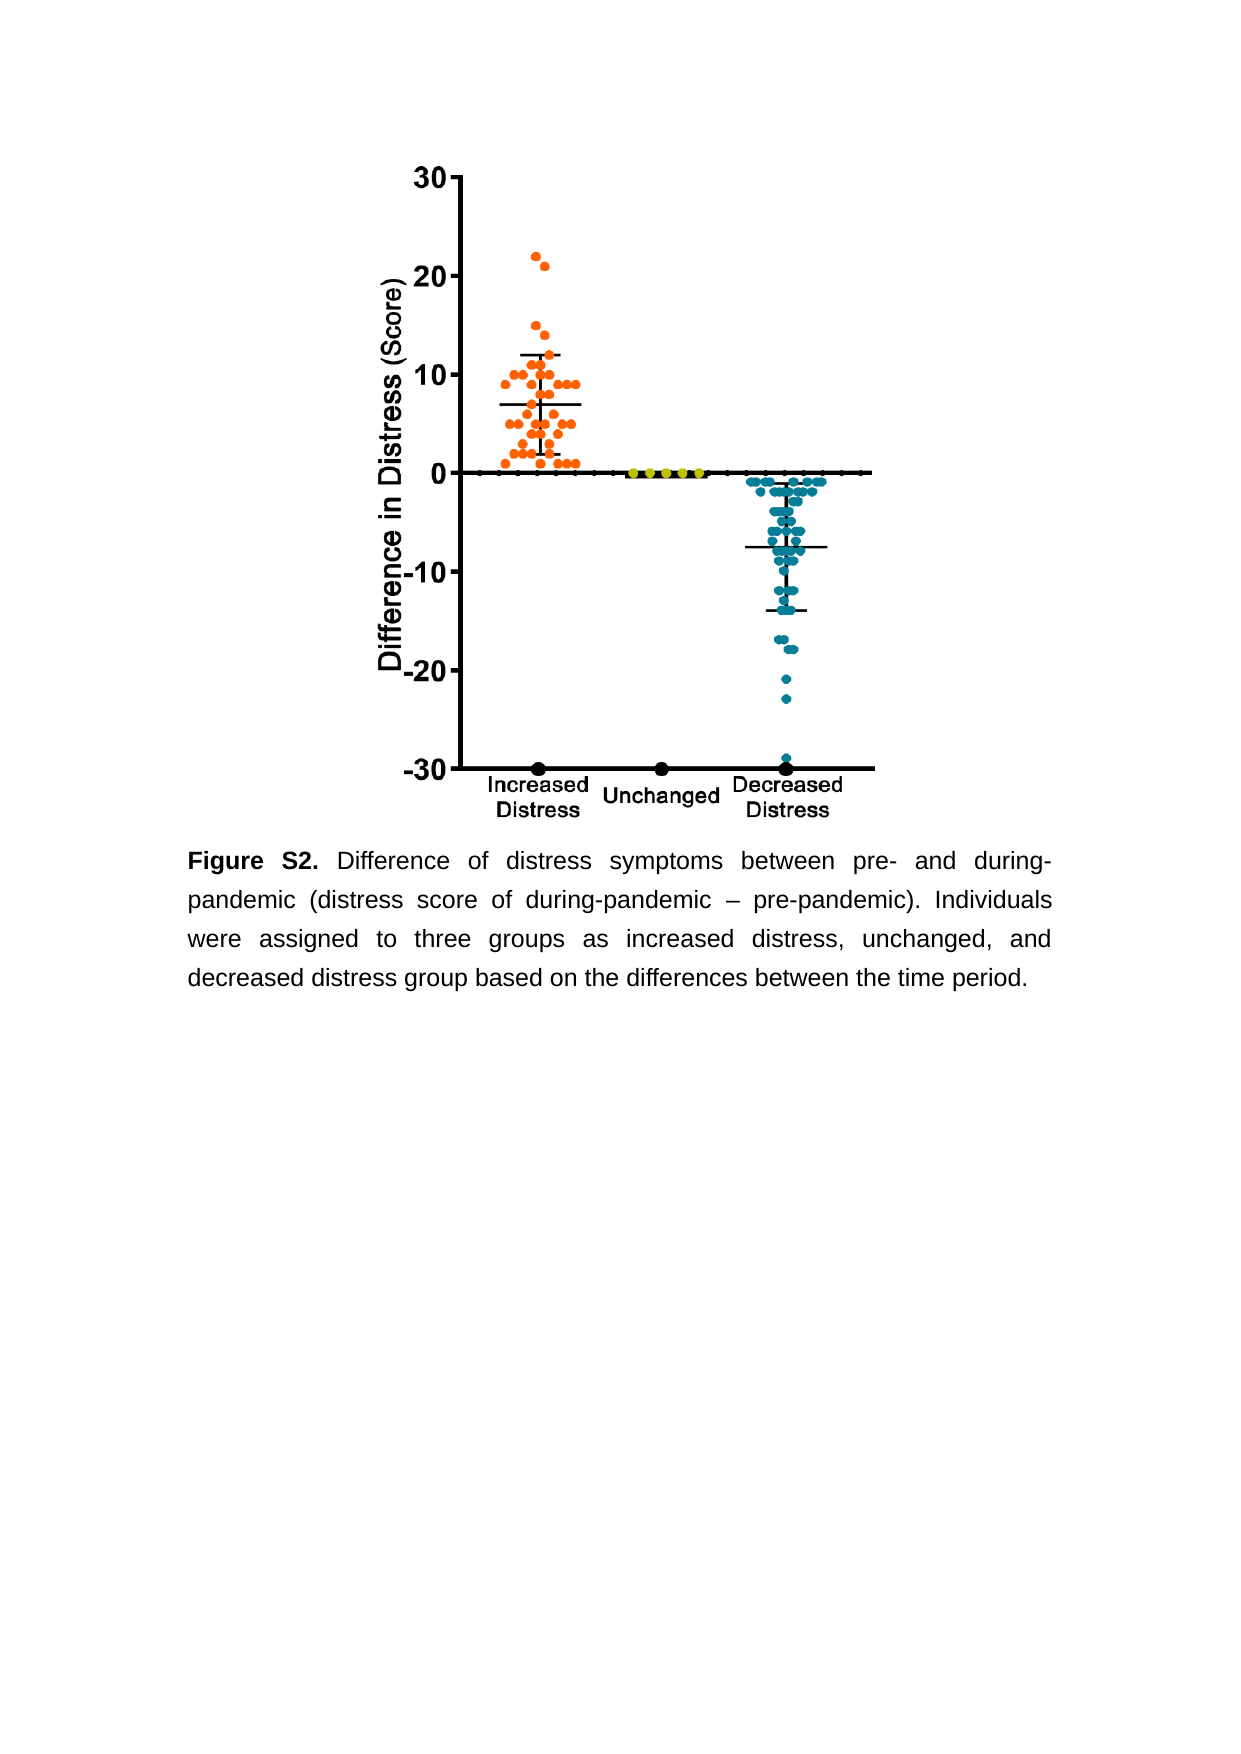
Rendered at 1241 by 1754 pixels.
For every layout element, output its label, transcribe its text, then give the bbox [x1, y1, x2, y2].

text Figure S2. Difference of distress symptoms between pre- and during-pandemic (distress score of during-pandemic – pre-pandemic). Individuals were assigned to three groups as increased distress, unchanged, and decreased distress group based on the differences between the time period. [187, 844, 1053, 994]
picture [365, 162, 876, 825]
